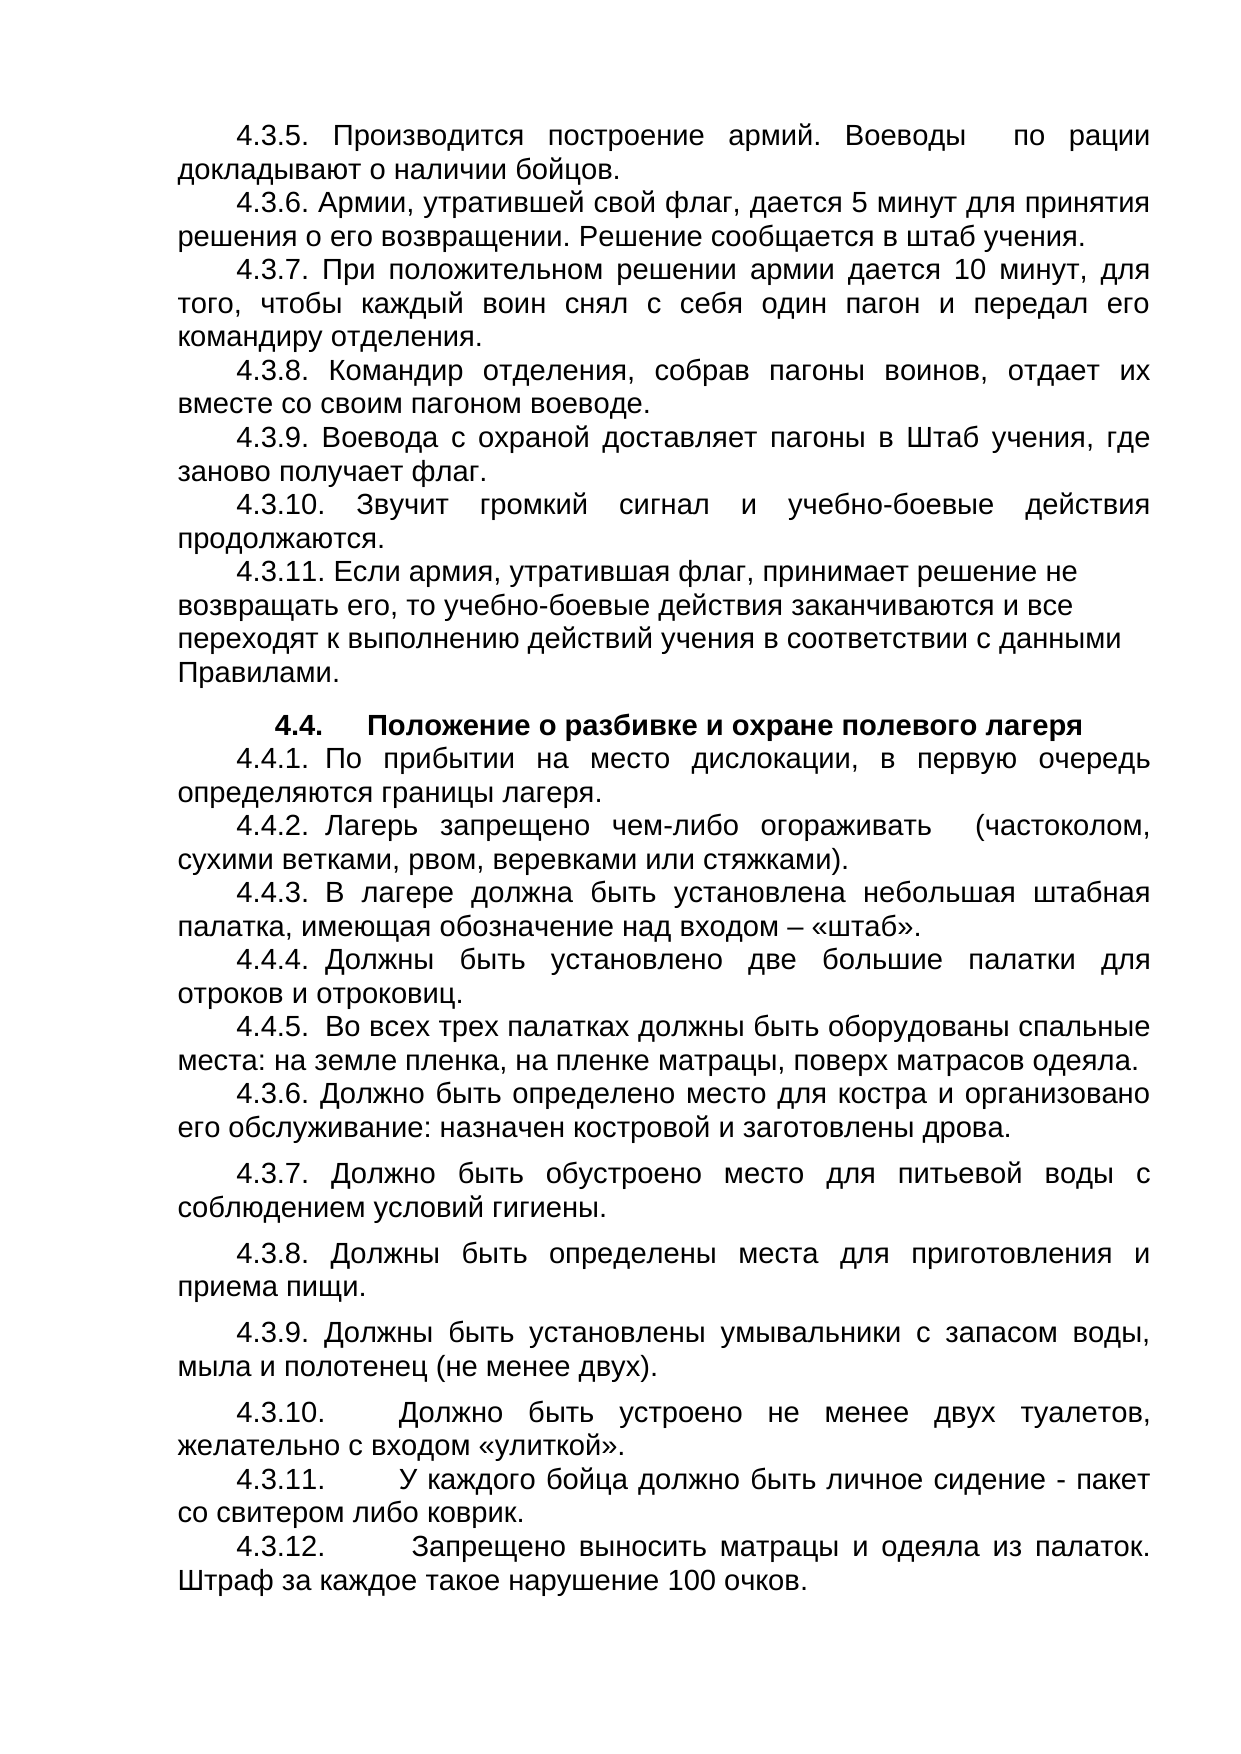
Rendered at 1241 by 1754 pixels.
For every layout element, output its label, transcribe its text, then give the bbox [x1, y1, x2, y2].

text 4.3.7. При положительном решении армии дается 10 минут, для того, чтобы каждый воин снял с себя один пагон и передал его командиру отделения. [177, 252, 1152, 353]
list Во всех трех палатках должны быть оборудованы спальные места: на земле пленка, на пленке матрацы, поверх матрасов одеяла. [177, 1009, 1152, 1076]
text 4.3.8. Должны быть определены места для приготовления и приема пищи. [177, 1236, 1152, 1303]
text 4.3.9. Воевода с охраной доставляет пагоны в Штаб учения, где заново получает флаг. [177, 420, 1152, 487]
list Должны быть установлено две большие палатки для отроков и отроковиц. [177, 942, 1152, 1009]
list У каждого бойца должно быть личное сидение - пакет со свитером либо коврик. [177, 1462, 1152, 1529]
list По прибытии на место дислокации, в первую очередь определяются границы лагеря. [177, 741, 1152, 808]
list Лагерь запрещено чем-либо огораживать (частоколом, сухими ветками, рвом, веревками или стяжками). [177, 808, 1152, 875]
list Должно быть устроено не менее двух туалетов, желательно с входом «улиткой». [177, 1395, 1152, 1462]
text 4.3.8. Командир отделения, собрав пагоны воинов, отдает их вместе со своим пагоном воеводе. [177, 353, 1152, 420]
text 4.3.6. Должно быть определено место для костра и организовано его обслуживание: назначен костровой и заготовлены дрова. [177, 1076, 1152, 1143]
text 4.3.5. Производится построение армий. Воеводы по рации докладывают о наличии бойцов. [177, 118, 1152, 185]
text 4.3.11. Если армия, утратившая флаг, принимает решение не возвращать его, то учебно-боевые действия заканчиваются и все переходят к выполнению действий учения в соответствии с данными Правилами. [177, 554, 1152, 688]
text 4.3.7. Должно быть обустроено место для питьевой воды с соблюдением условий гигиены. [177, 1156, 1152, 1223]
list Запрещено выносить матрацы и одеяла из палаток. Штраф за каждое такое нарушение 100 очков. [177, 1529, 1152, 1596]
list В лагере должна быть установлена небольшая штабная палатка, имеющая обозначение над входом – «штаб». [177, 875, 1152, 942]
list Положение о разбивке и охране полевого лагеря [207, 707, 1152, 741]
text 4.3.10. Звучит громкий сигнал и учебно-боевые действия продолжаются. [177, 487, 1152, 554]
text 4.3.6. Армии, утратившей свой флаг, дается 5 минут для принятия решения о его возвращении. Решение сообщается в штаб учения. [177, 185, 1152, 252]
text 4.3.9. Должны быть установлены умывальники с запасом воды, мыла и полотенец (не менее двух). [177, 1315, 1152, 1382]
